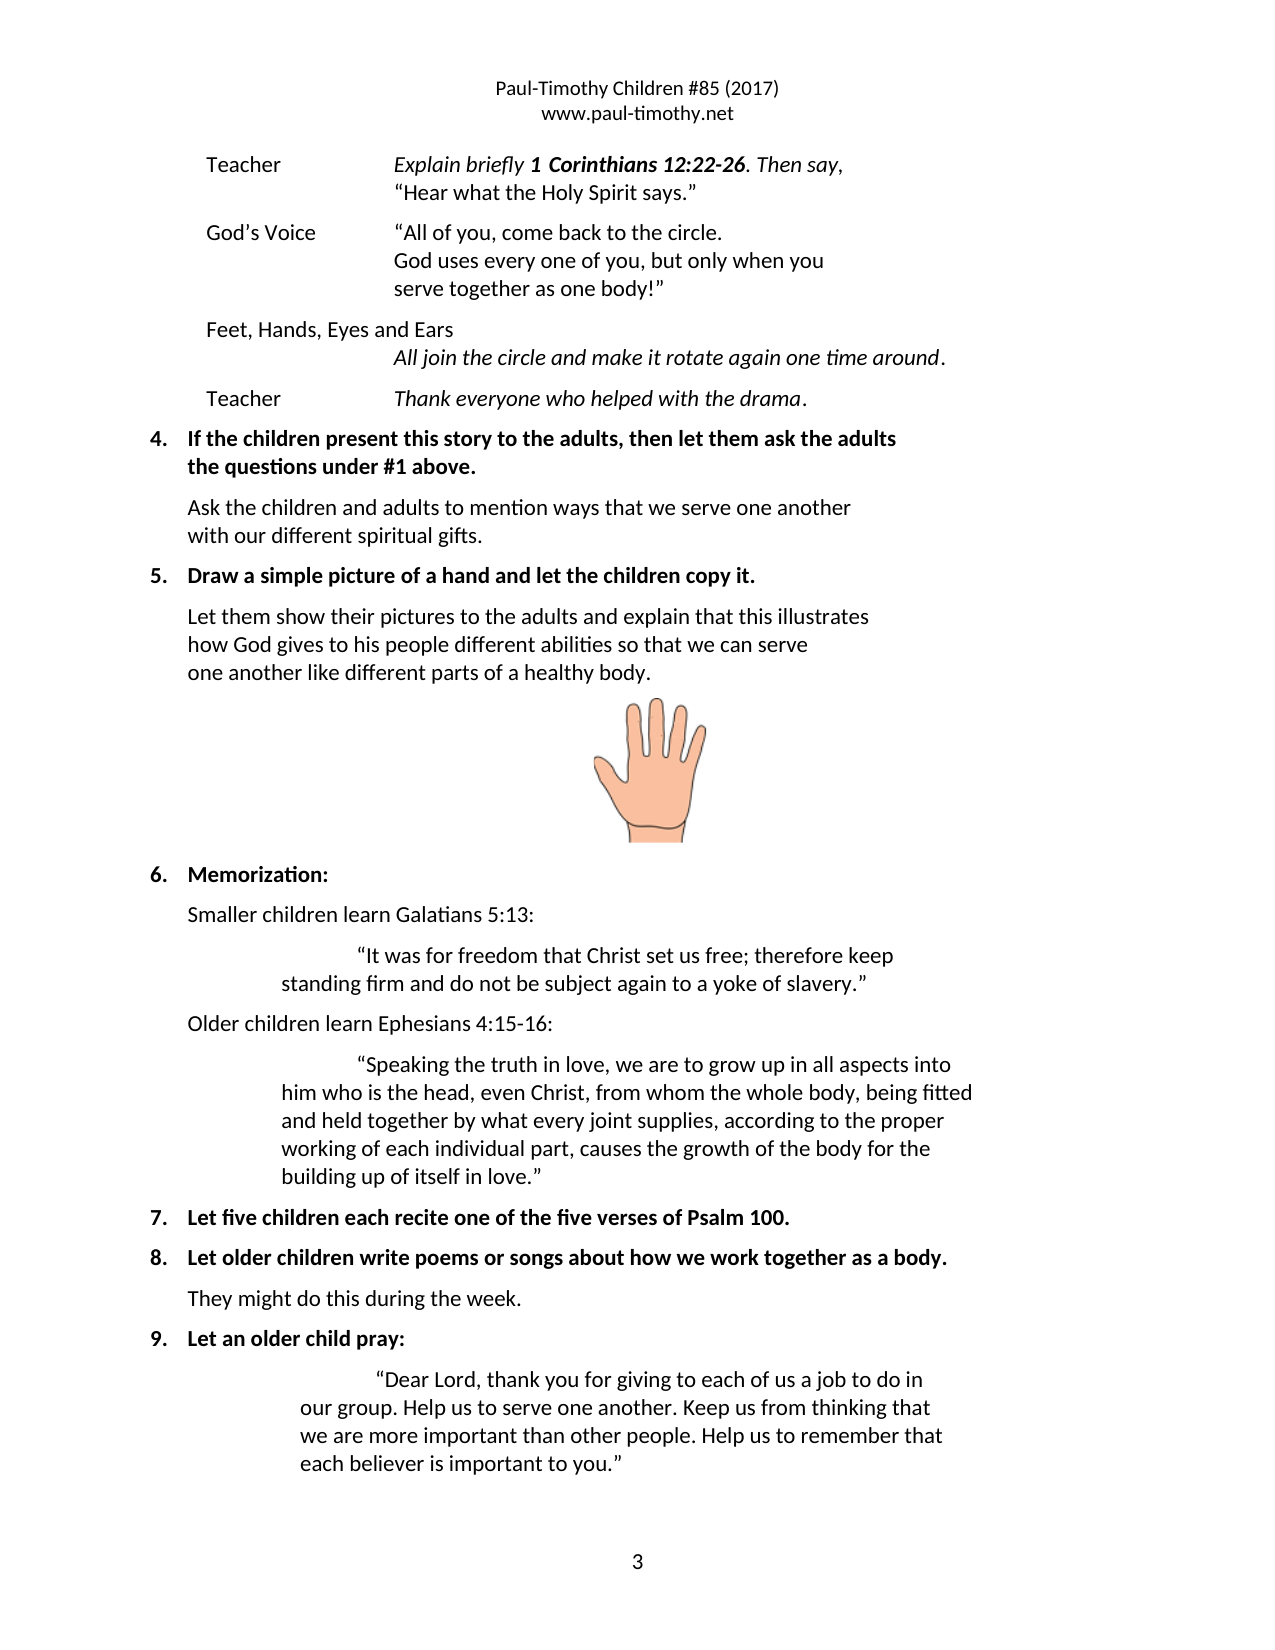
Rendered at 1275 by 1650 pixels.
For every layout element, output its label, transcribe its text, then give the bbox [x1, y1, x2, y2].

text Let them show their pictures to the adults and explain that this illustrates how God gives to his people different abilities so that we can serve one another like different parts of a healthy body. [187, 602, 1125, 686]
text Teacher Thank everyone who helped with the drama. [206, 384, 1125, 412]
text “Dear Lord, thank you for giving to each of us a job to do in our group. Help us to serve one another. Keep us from thinking that we are more important than other people. Help us to remember that each believer is important to you.” [300, 1365, 956, 1477]
text Older children learn Ephesians 4:15-16: [187, 1009, 1125, 1037]
text Memorization: [150, 860, 1125, 888]
text If the children present this story to the adults, then let them ask the adults the questions under #1 above. [150, 424, 1125, 480]
text Smaller children learn Galatians 5:13: [187, 900, 1125, 928]
text Let five children each recite one of the five verses of Psalm 100. [150, 1203, 1125, 1231]
text They might do this during the week. [187, 1284, 1125, 1312]
picture [593, 698, 719, 848]
text Ask the children and adults to mention ways that we serve one another with our different spiritual gifts. [187, 493, 1125, 549]
text “Speaking the truth in love, we are to grow up in all aspects into him who is the head, even Christ, from whom the whole body, being fitted and held together by what every joint supplies, according to the proper working of each individual part, causes the growth of the body for the building up of itself in love.” [281, 1050, 975, 1190]
text Teacher Explain briefly 1 Corinthians 12:22-26. Then say, “Hear what the Holy Spirit says.” [206, 150, 1125, 206]
text God’s Voice “All of you, come back to the circle. God uses every one of you, but only when you serve together as one body!” [206, 218, 1125, 303]
text Draw a simple picture of a hand and let the children copy it. [150, 561, 1125, 589]
text Feet, Hands, Eyes and Ears All join the circle and make it rotate again one time around. [206, 315, 1125, 371]
text Let an older child pray: [150, 1324, 1125, 1352]
text Let older children write poems or songs about how we work together as a body. [150, 1243, 1125, 1271]
text “It was for freedom that Christ set us free; therefore keep standing firm and do not be subject again to a yoke of slavery.” [281, 941, 975, 997]
